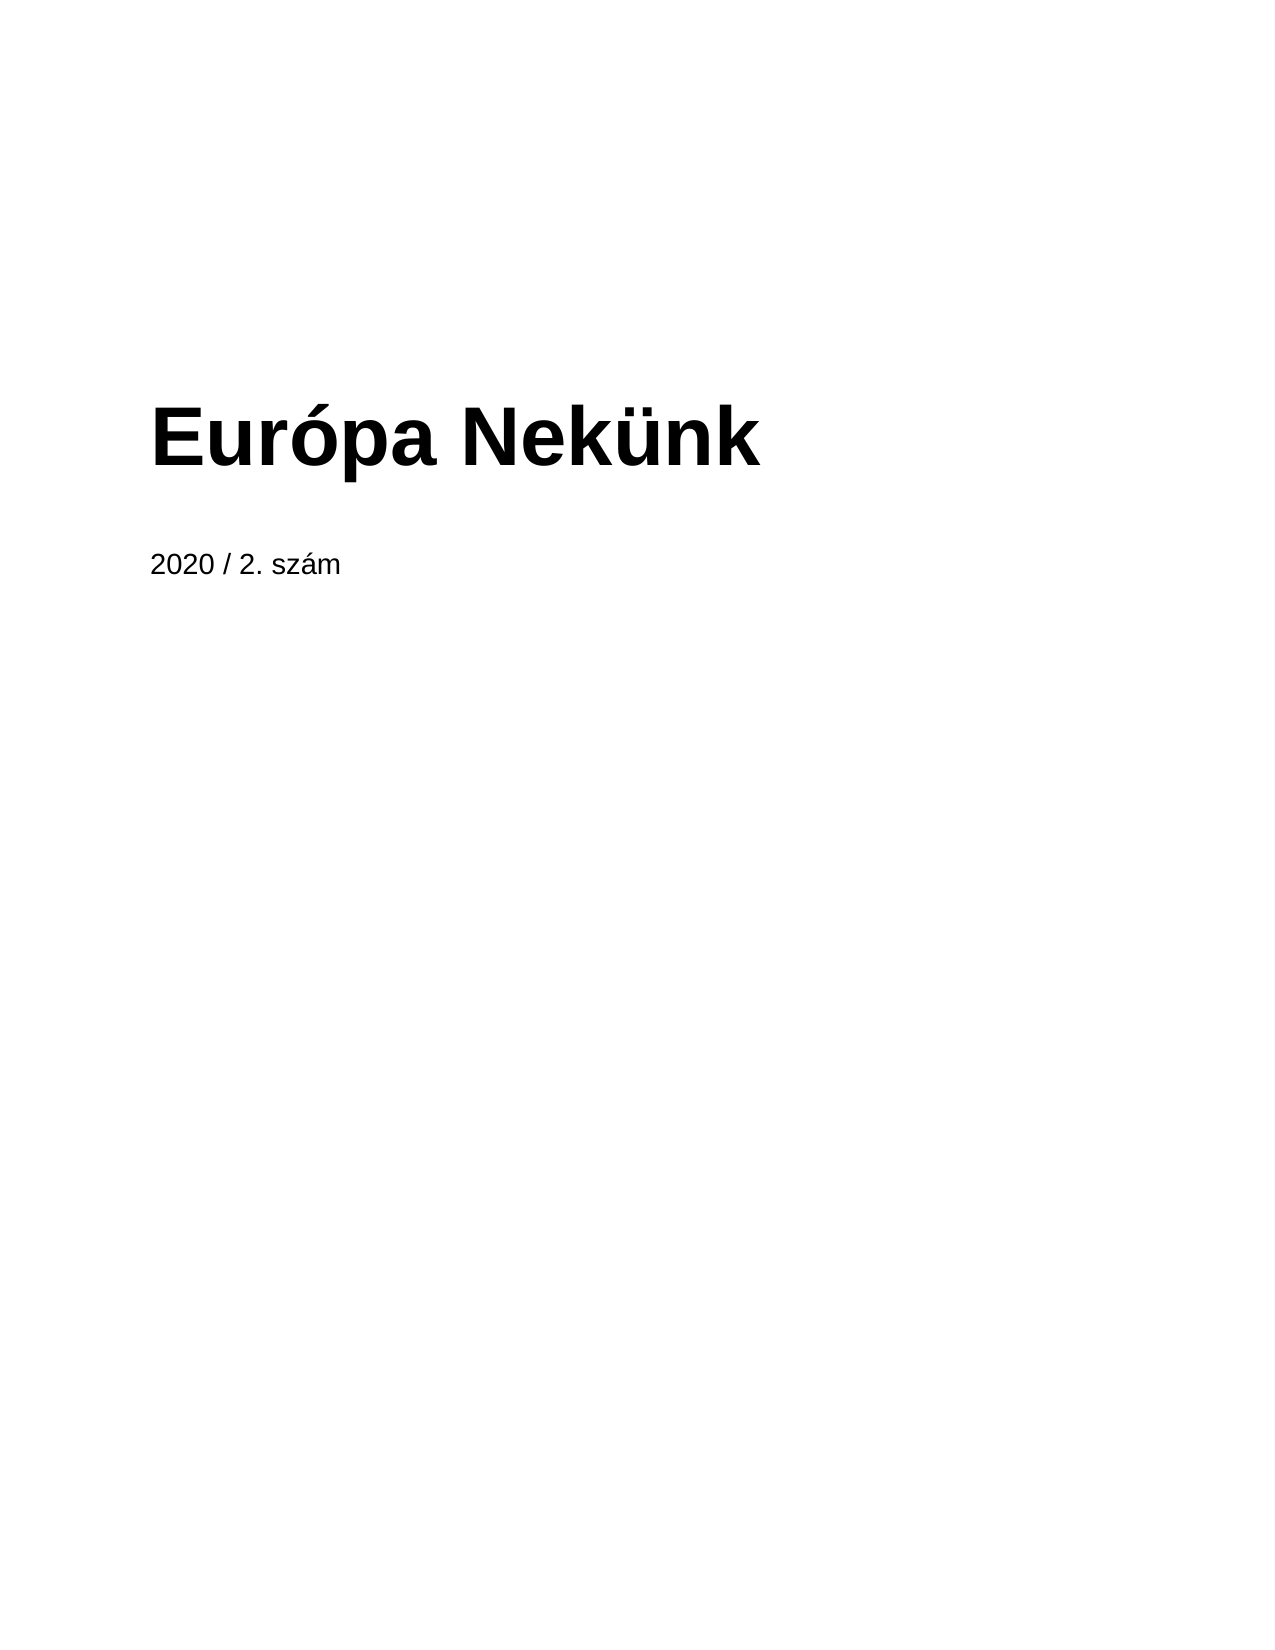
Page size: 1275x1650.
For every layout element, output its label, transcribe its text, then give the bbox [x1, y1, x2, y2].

text 2020 / 2. szám [150, 547, 1125, 581]
text Európa Nekünk [150, 387, 1125, 483]
